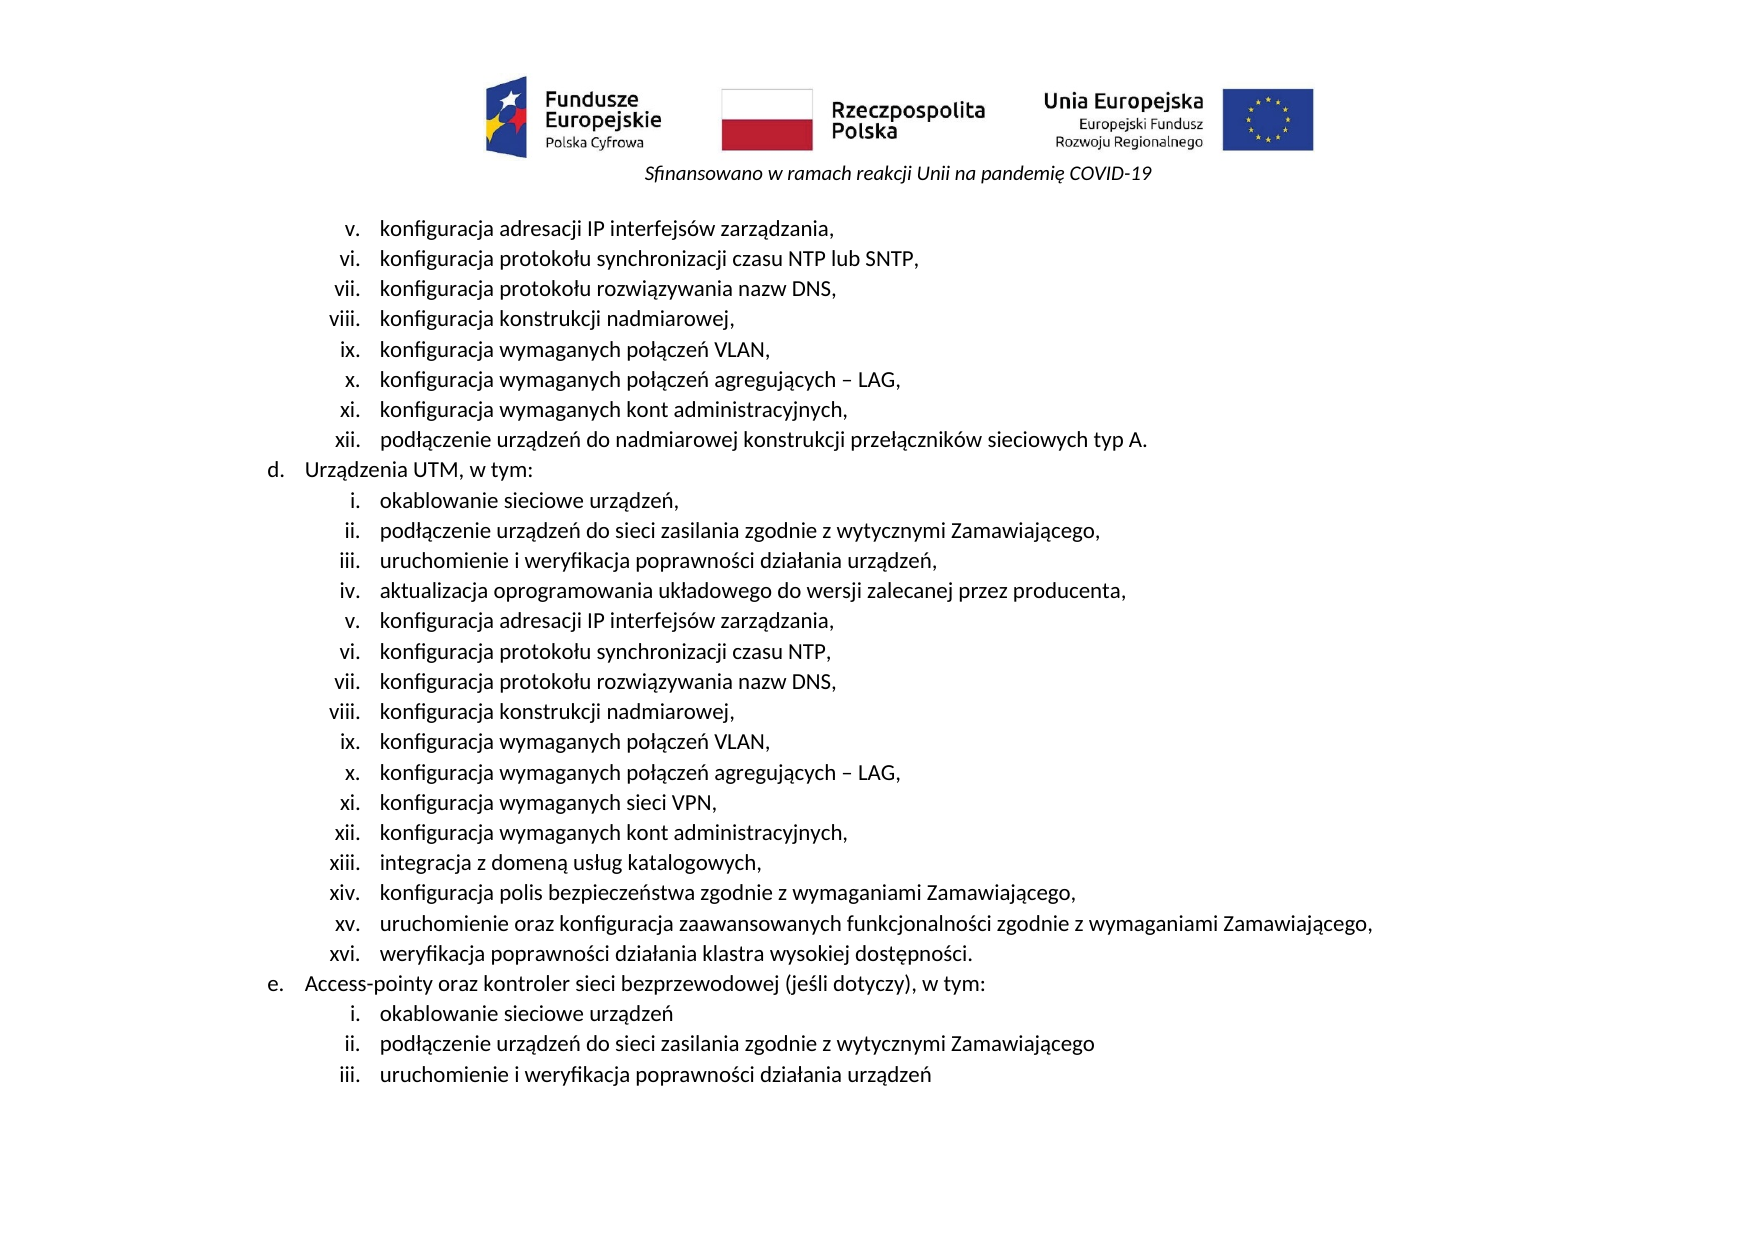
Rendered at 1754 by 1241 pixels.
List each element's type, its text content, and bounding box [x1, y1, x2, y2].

list podłączenie urządzeń do sieci zasilania zgodnie z wytycznymi Zamawiającego, [361, 516, 1606, 544]
list konfiguracja wymaganych połączeń agregujących – LAG, [361, 365, 1606, 393]
list konfiguracja konstrukcji nadmiarowej, [361, 697, 1606, 725]
list konfiguracja wymaganych kont administracyjnych, [361, 395, 1606, 423]
list Urządzenia UTM, w tym: [267, 456, 1606, 484]
list konfiguracja wymaganych kont administracyjnych, [361, 818, 1606, 846]
list uruchomienie i weryfikacja poprawności działania urządzeń, [361, 546, 1606, 574]
list uruchomienie oraz konfiguracja zaawansowanych funkcjonalności zgodnie z wymaganiami Zamawiającego, [361, 909, 1606, 937]
list integracja z domeną usług katalogowych, [361, 848, 1606, 876]
list okablowanie sieciowe urządzeń [361, 999, 1606, 1027]
picture [483, 73, 1316, 161]
list podłączenie urządzeń do nadmiarowej konstrukcji przełączników sieciowych typ A. [361, 425, 1606, 453]
list konfiguracja wymaganych połączeń agregujących – LAG, [361, 758, 1606, 786]
list uruchomienie i weryfikacja poprawności działania urządzeń [361, 1060, 1606, 1088]
list konfiguracja wymaganych połączeń VLAN, [361, 335, 1606, 363]
list podłączenie urządzeń do sieci zasilania zgodnie z wytycznymi Zamawiającego [361, 1029, 1606, 1058]
list konfiguracja konstrukcji nadmiarowej, [361, 304, 1606, 333]
list konfiguracja protokołu rozwiązywania nazw DNS, [361, 667, 1606, 695]
list aktualizacja oprogramowania układowego do wersji zalecanej przez producenta, [361, 576, 1606, 604]
list okablowanie sieciowe urządzeń, [361, 486, 1606, 514]
list Access-pointy oraz kontroler sieci bezprzewodowej (jeśli dotyczy), w tym: [267, 969, 1606, 997]
list weryfikacja poprawności działania klastra wysokiej dostępności. [361, 939, 1606, 967]
list konfiguracja protokołu synchronizacji czasu NTP, [361, 637, 1606, 665]
list konfiguracja protokołu synchronizacji czasu NTP lub SNTP, [361, 244, 1606, 272]
list konfiguracja polis bezpieczeństwa zgodnie z wymaganiami Zamawiającego, [361, 878, 1606, 907]
list konfiguracja adresacji IP interfejsów zarządzania, [361, 214, 1606, 242]
list konfiguracja wymaganych sieci VPN, [361, 788, 1606, 816]
list konfiguracja protokołu rozwiązywania nazw DNS, [361, 274, 1606, 302]
list konfiguracja adresacji IP interfejsów zarządzania, [361, 607, 1606, 635]
list konfiguracja wymaganych połączeń VLAN, [361, 727, 1606, 756]
